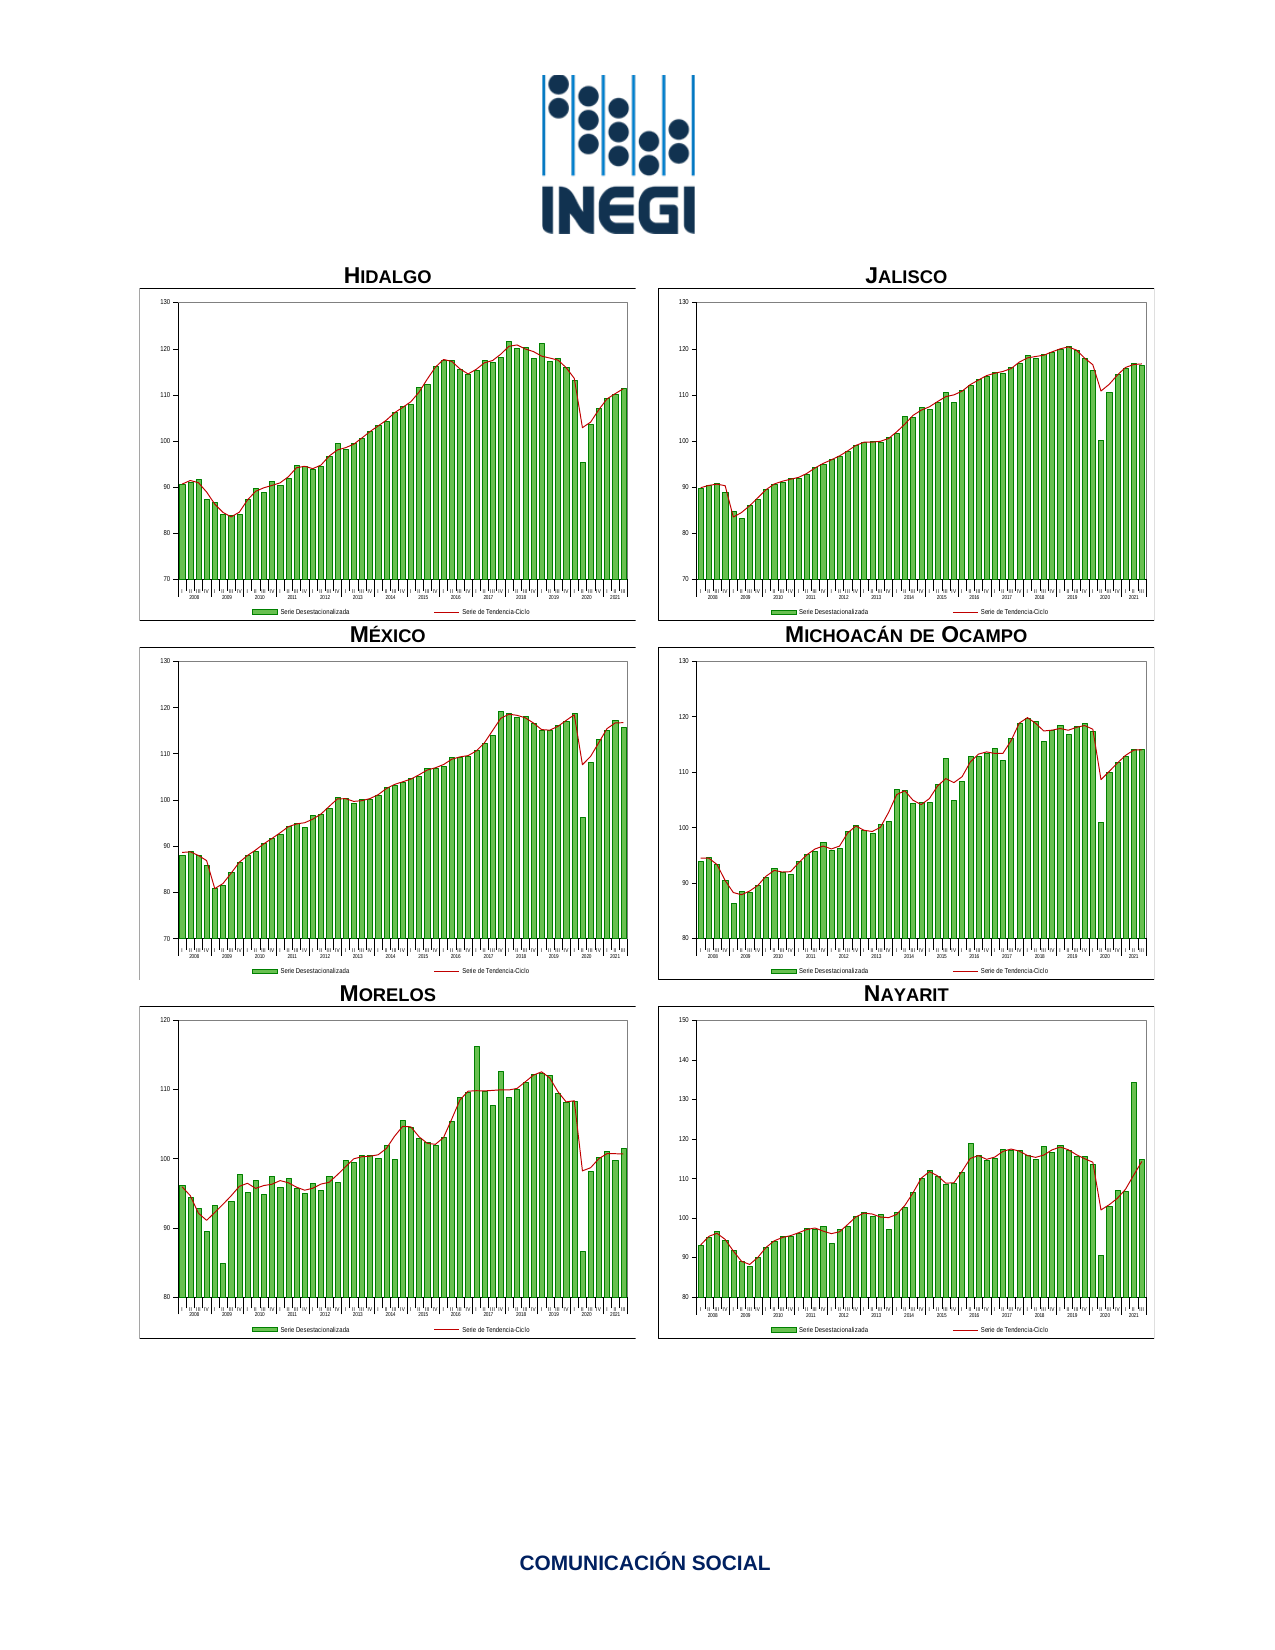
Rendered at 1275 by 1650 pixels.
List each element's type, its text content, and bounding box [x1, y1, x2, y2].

table_header Jalisco [649, 262, 1163, 621]
table_header Hidalgo [126, 262, 649, 621]
picture [542, 75, 695, 234]
table_cell Nayarit [649, 980, 1163, 1338]
table_cell Morelos [126, 980, 649, 1338]
table_cell México [126, 621, 649, 980]
table_cell Michoacán de Ocampo [649, 621, 1163, 980]
